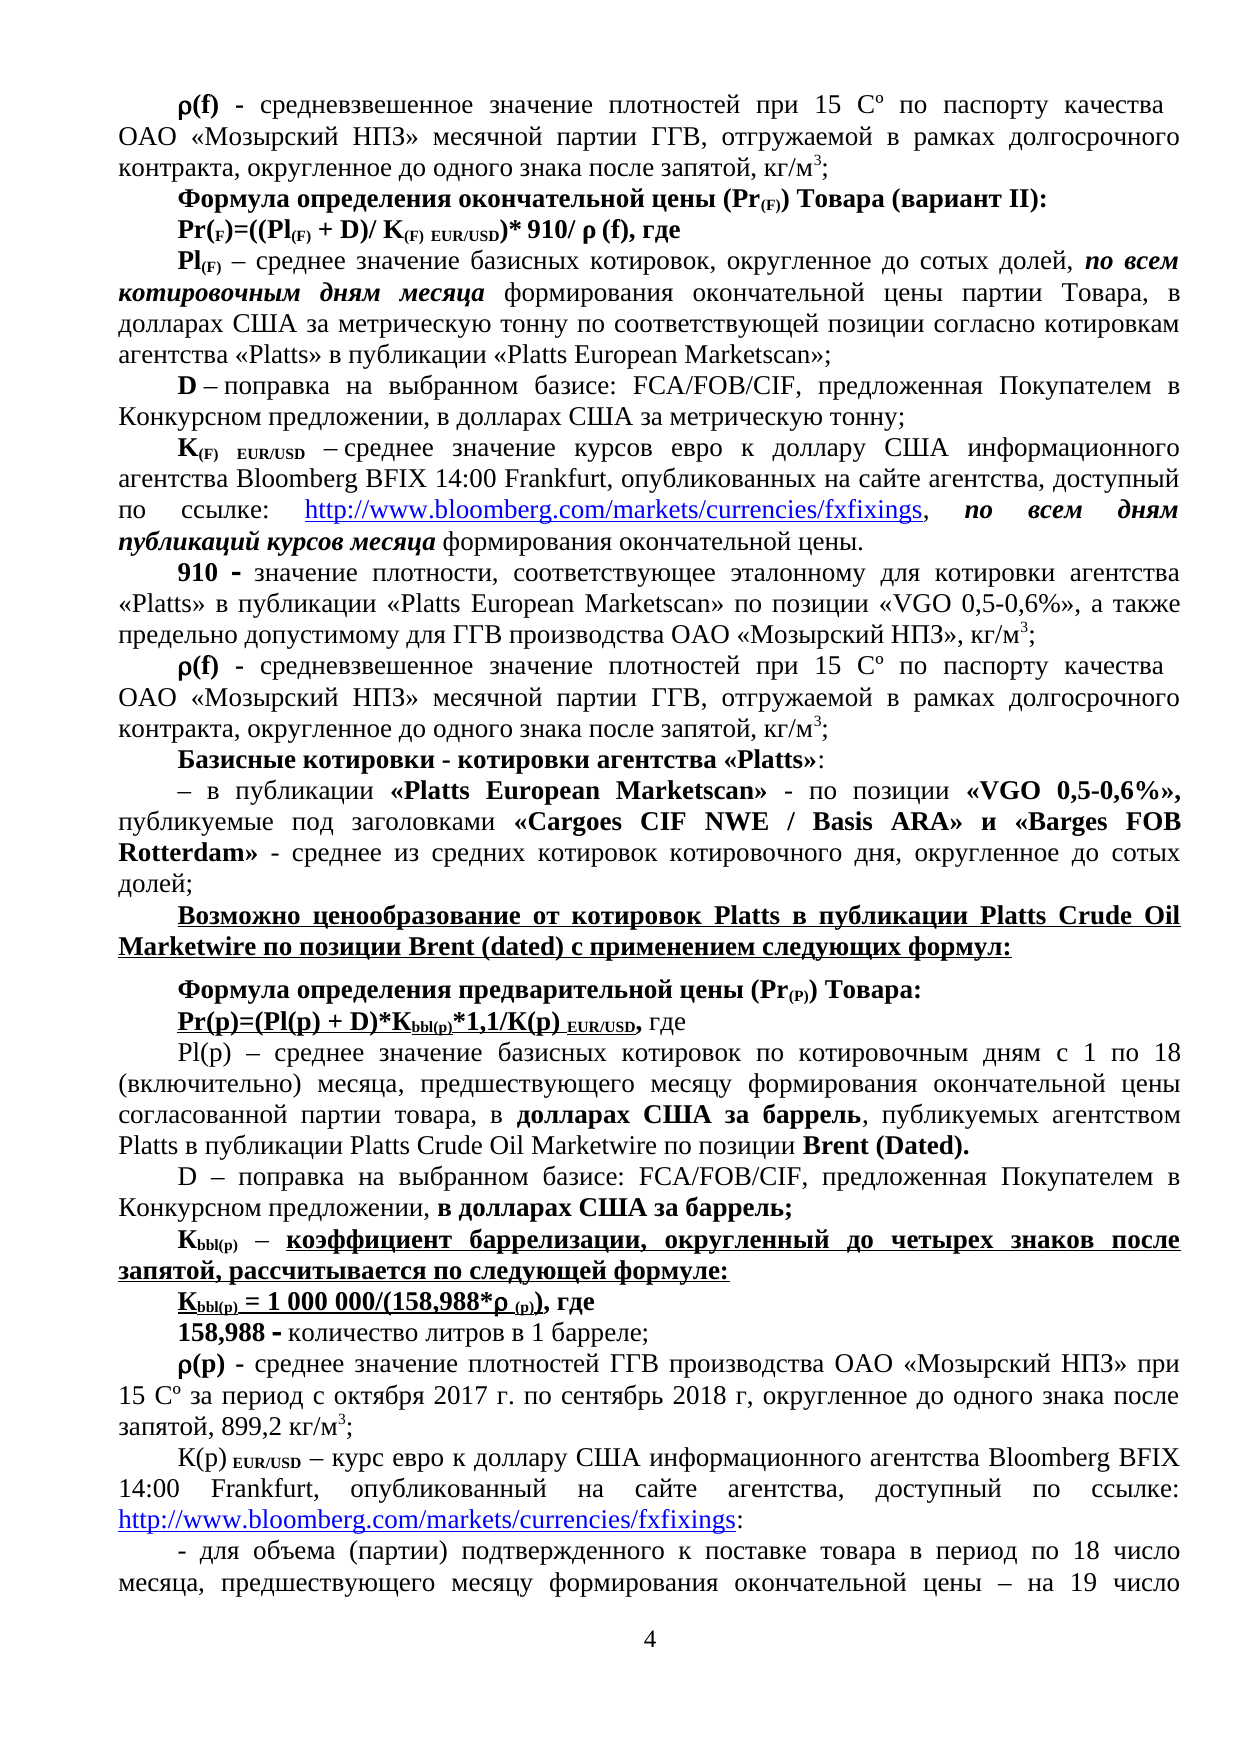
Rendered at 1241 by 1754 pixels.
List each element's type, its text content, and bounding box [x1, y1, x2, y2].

text Pl(p) – среднее значение базисных котировок по котировочным дням с 1 по 18 (включительно) месяца, предшествующего месяцу формирования окончательной цены согласованной партии товара, в долларах США за баррель, публикуемых агентством Platts в публикации Platts Crude Oil Marketwire по позиции Brent (Dated). [118, 1036, 1181, 1160]
text D – поправка на выбранном базисе: FCA/FOB/CIF, предложенная Покупателем в Конкурсном предложении, в долларах США за метрическую тонну; [118, 369, 1181, 431]
text Кbbl(p) = 1 000 000/(158,988* (p)), где [118, 1285, 1181, 1316]
text – в публикации «Platts European Marketscan» - по позиции «VGO 0,5-0,6%», публикуемые под заголовками «Cargoes CIF NWE / Basis ARA» и «Barges FOB Rotterdam» - среднее из средних котировок котировочного дня, округленное до сотых долей; [118, 774, 1181, 899]
text D – поправка на выбранном базисе: FCA/FOB/CIF, предложенная Покупателем в Конкурсном предложении, в долларах США за баррель; [118, 1160, 1181, 1223]
text 910значение плотности, соответствующее эталонному для котировки агентства «Platts» в публикации «Platts European Marketscan» по позиции «VGO 0,5-0,6%», а также предельно допустимому для ГГВ производства ОАО «Мозырский НПЗ», кг/м3; [118, 556, 1181, 649]
text (f) - средневзвешенное значение плотностей при 15 Сº по паспорту качества ОАО «Мозырский НПЗ» месячной партии ГГВ, отгружаемой в рамках долгосрочного контракта, округленное до одного знака после запятой, кг/м3; [118, 649, 1181, 743]
text Кbbl(p) – коэффициент баррелизации, округленный до четырех знаков после запятой, рассчитывается по следующей формуле: [118, 1223, 1181, 1285]
text Pr(p)=(Pl(p) + D)*Кbbl(р)*1,1/К(p) EUR/USD, где [118, 1005, 1181, 1036]
text Базисные котировки - котировки агентства «Platts»: [118, 743, 1181, 774]
text (f) - средневзвешенное значение плотностей при 15 Сº по паспорту качества ОАО «Мозырский НПЗ» месячной партии ГГВ, отгружаемой в рамках долгосрочного контракта, округленное до одного знака после запятой, кг/м3; [118, 89, 1181, 182]
text (p) - среднее значение плотностей ГГВ производства ОАО «Мозырский НПЗ» при 15 Сº за период с октября 2017 г. по сентябрь 2018 г, округленное до одного знака после запятой, 899,2 кг/м3; [118, 1347, 1181, 1441]
text Рl(F) – среднее значение базисных котировок, округленное до сотых долей, по всем котировочным дням месяца формирования окончательной цены партии Товара, в долларах США за метрическую тонну по соответствующей позиции согласно котировкам агентства «Platts» в публикации «Platts European Marketscan»; [118, 244, 1181, 369]
text Возможно ценообразование от котировок Platts в публикации Platts Crude Oil Marketwire по позиции Brent (dated) с применением следующих формул: [118, 899, 1181, 961]
text Формула определения предварительной цены (Pr(P)) Товара: [118, 973, 1181, 1005]
text К(p) EUR/USD – курс евро к доллару США информационного агентства Bloomberg BFIX 14:00 Frankfurt, опубликованный на сайте агентства, доступный по ссылке: http://www.bloomberg.com/markets/currencies/fxfixings: [118, 1441, 1181, 1534]
text K(F) EUR/USD – среднее значение курсов евро к доллару США информационного агентства Bloomberg BFIX 14:00 Frankfurt, опубликованных на сайте агентства, доступный по ссылке: http://www.bloomberg.com/markets/currencies/fxfixings, по всем дням публикаций курсов месяца формирования окончательной цены. [118, 431, 1181, 556]
text Формула определения окончательной цены (Pr(F)) Товара (вариант II): [118, 182, 1181, 213]
text 158,988  количество литров в 1 барреле; [118, 1316, 1181, 1347]
text Pr(F)=((Рl(F) + D)/ K(F) EUR/USD)* 910/ ρ (f), где [118, 213, 1181, 244]
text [118, 1534, 1181, 1597]
